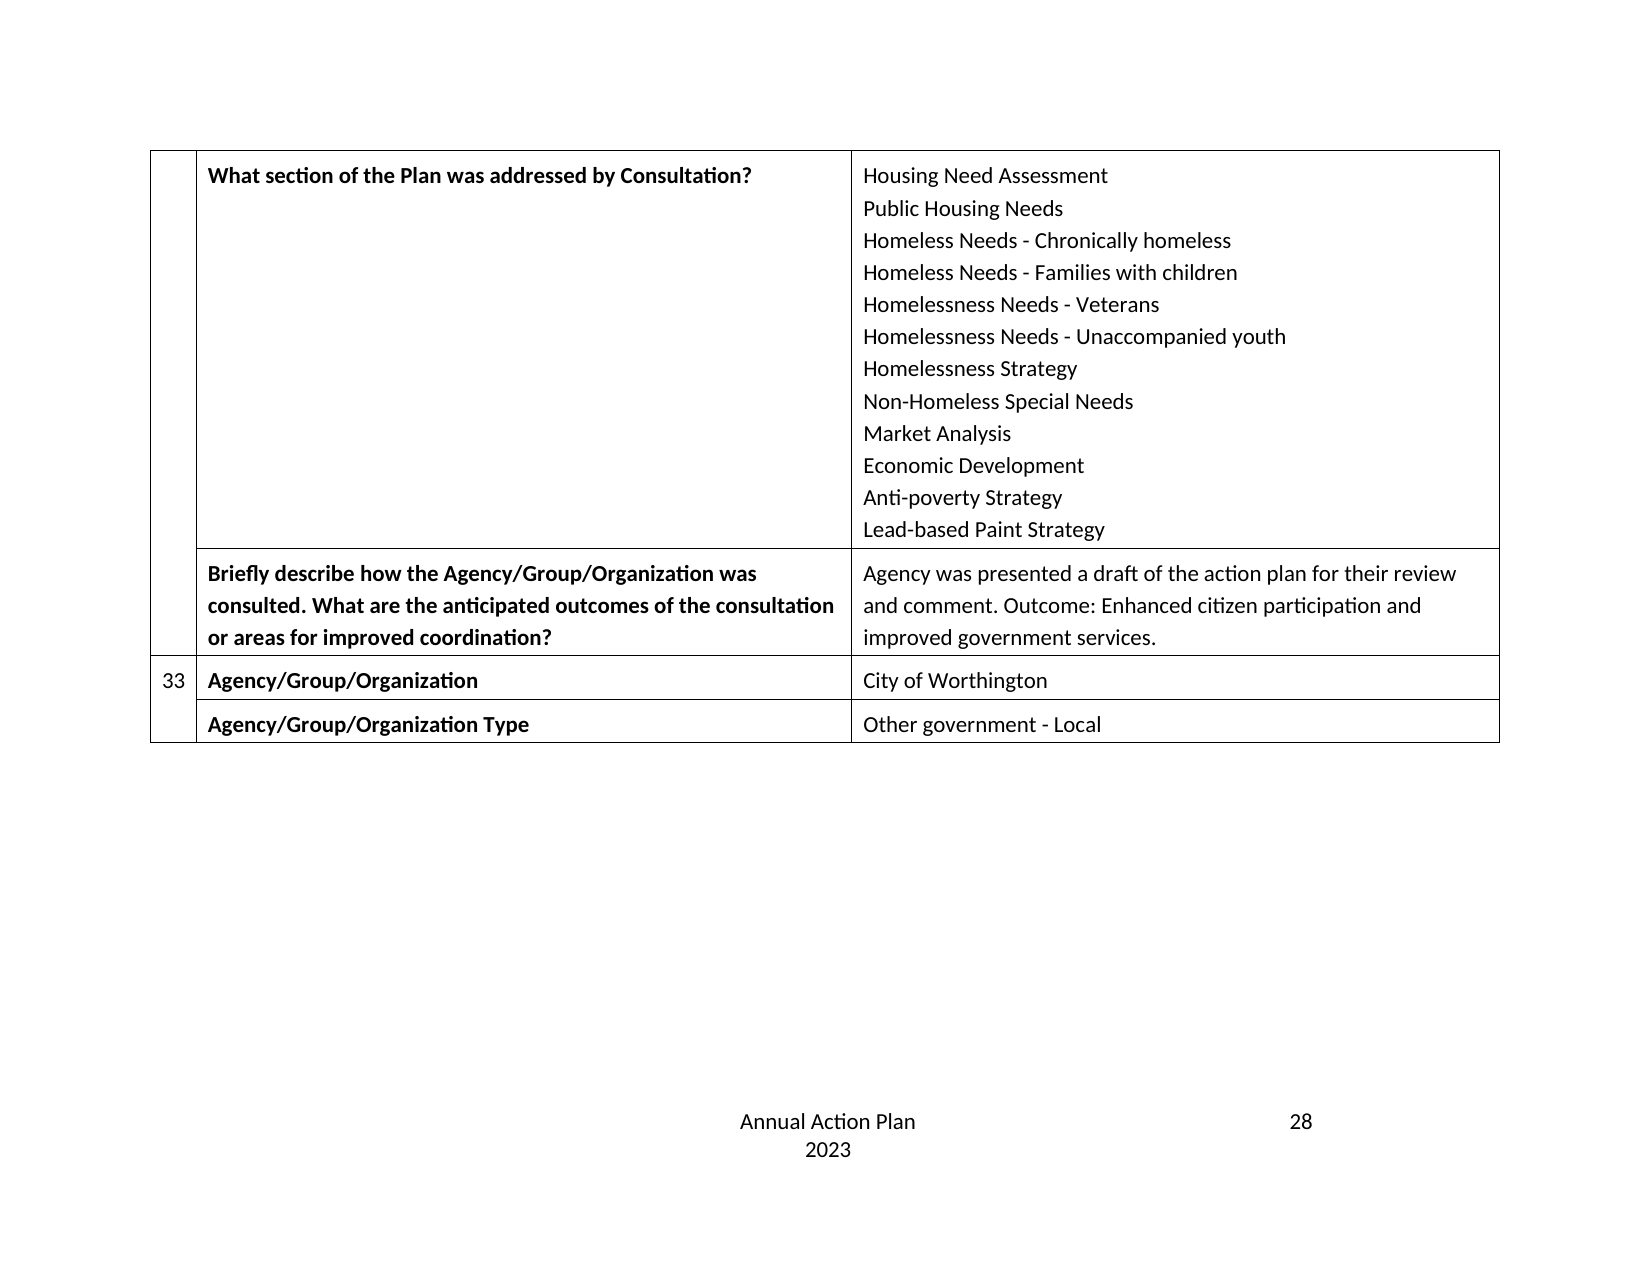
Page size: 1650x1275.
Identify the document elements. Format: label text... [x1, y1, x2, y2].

table_cell Briefly describe how the Agency/Group/Organization was consulted. What are the anticipated outcomes of the consultation or areas for improved coordination? [197, 549, 851, 655]
table_cell Agency was presented a draft of the action plan for their review and comment. Outcome: Enhanced citizen participation and improved government services. [852, 549, 1499, 655]
table_cell City of Worthington [852, 656, 1499, 698]
table_cell Other government - Local [852, 700, 1499, 742]
table_cell Housing Need Assessment Public Housing Needs Homeless Needs - Chronically homeless Homeless Needs - Families with children Homelessness Needs - Veterans Homelessness Needs - Unaccompanied youth Homelessness Strategy Non-Homeless Special Needs Market Analysis Economic Development Anti-poverty Strategy Lead-based Paint Strategy [852, 151, 1499, 547]
table_cell 33 [151, 656, 196, 742]
table_cell What section of the Plan was addressed by Consultation? [197, 151, 851, 547]
table_cell Agency/Group/Organization [197, 656, 851, 698]
table_cell Agency/Group/Organization Type [197, 700, 851, 742]
